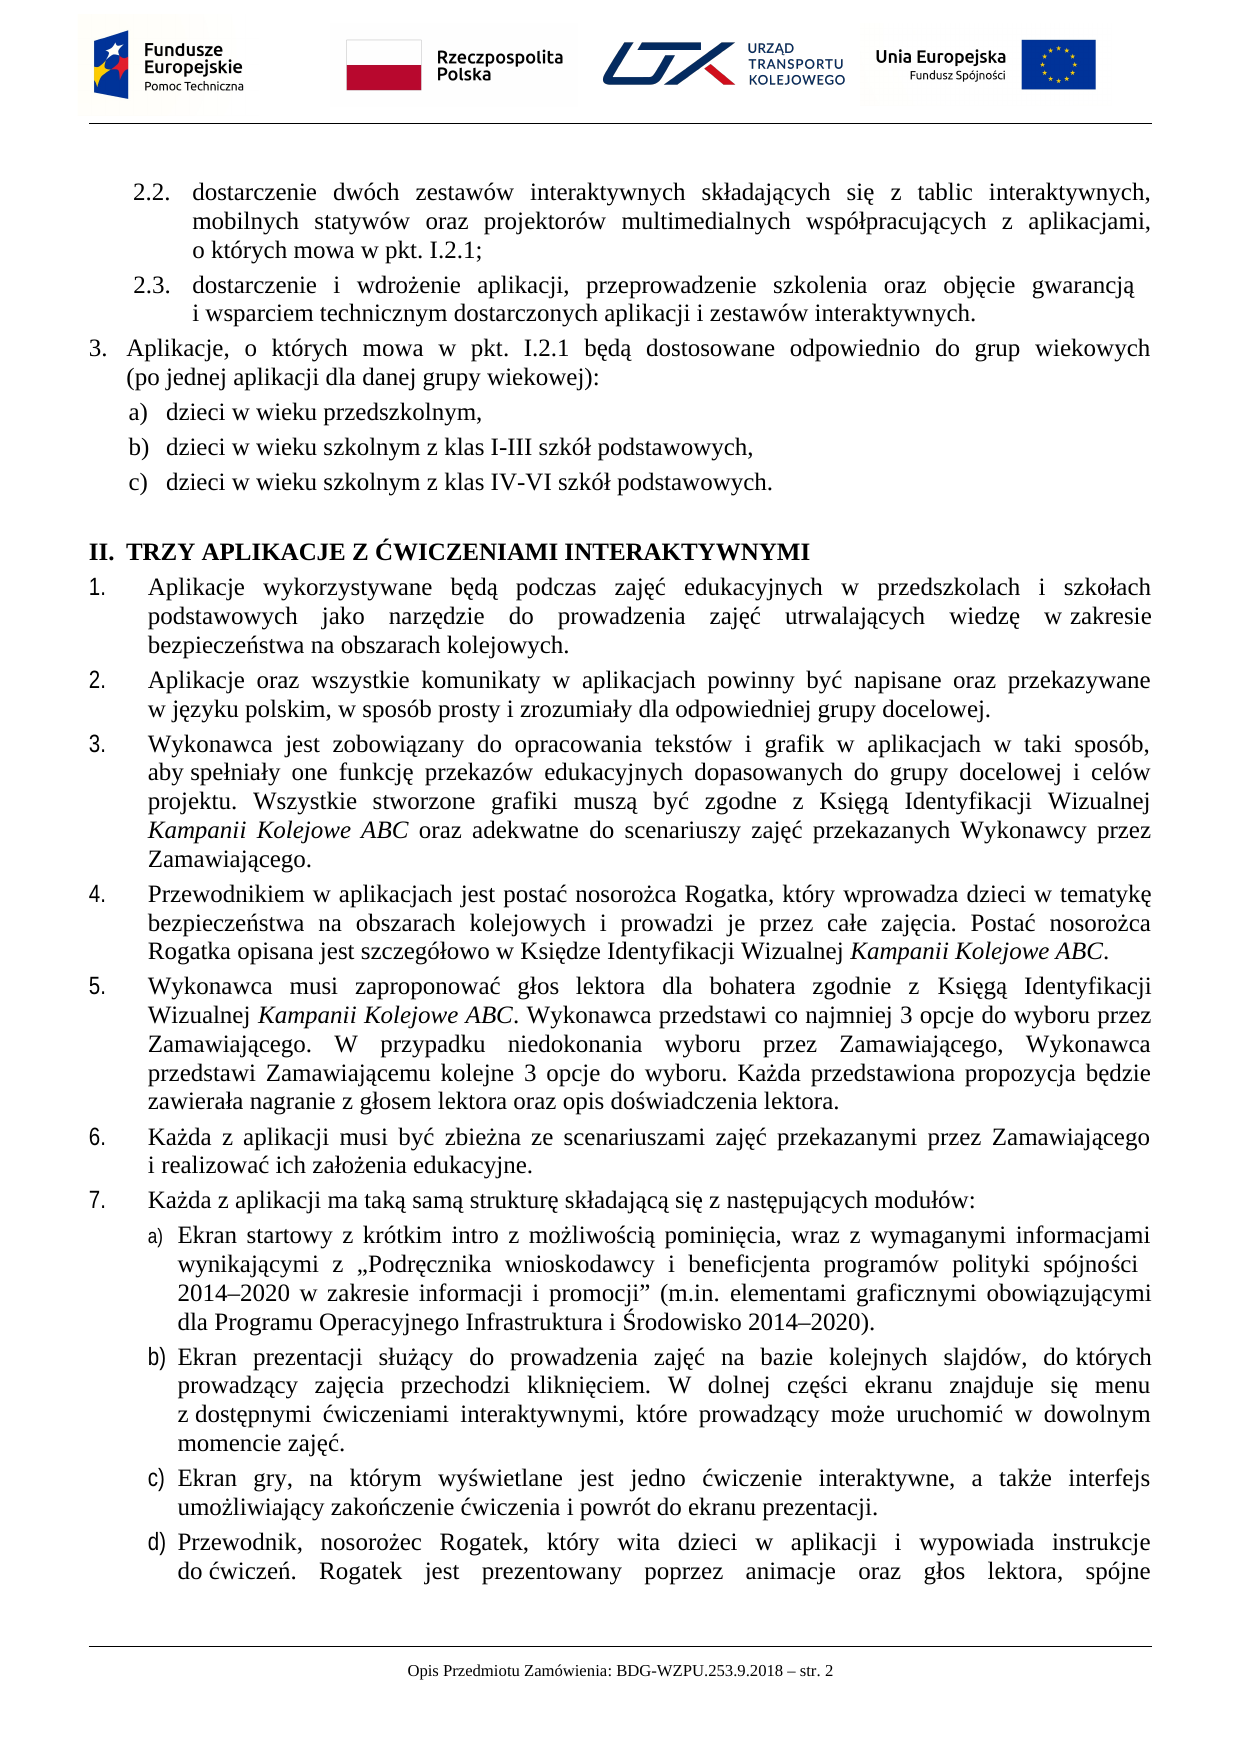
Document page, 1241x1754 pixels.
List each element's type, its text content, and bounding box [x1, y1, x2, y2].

list Ekran prezentacji służący do prowadzenia zajęć na bazie kolejnych slajdów, do których prowadzący zajęcia przechodzi kliknięciem. W dolnej części ekranu znajduje się menu z dostępnymi ćwiczeniami interaktywnymi, które prowadzący może uruchomić w dowolnym momencie zajęć. [148, 1342, 1152, 1457]
list Każda z aplikacji musi być zbieżna ze scenariuszami zajęć przekazanymi przez Zamawiającego i realizować ich założenia edukacyjne. [89, 1121, 1152, 1179]
list Aplikacje wykorzystywane będą podczas zajęć edukacyjnych w przedszkolach i szkołach podstawowych jako narzędzie do prowadzenia zajęć utrwalających wiedzę w zakresie bezpieczeństwa na obszarach kolejowych. [89, 572, 1152, 658]
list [148, 1527, 1152, 1584]
picture [330, 23, 578, 107]
picture [77, 14, 260, 116]
list Ekran gry, na którym wyświetlane jest jedno ćwiczenie interaktywne, a także interfejs umożliwiający zakończenie ćwiczenia i powrót do ekranu prezentacji. [148, 1463, 1152, 1521]
list dzieci w wieku przedszkolnym, [128, 397, 1152, 426]
list Ekran startowy z krótkim intro z możliwością pominięcia, wraz z wymaganymi informacjami wynikającymi z „Podręcznika wnioskodawcy i beneficjenta programów polityki spójności 2014–2020 w zakresie informacji i promocji” (m.in. elementami graficznymi obowiązującymi dla Programu Operacyjnego Infrastruktura i Środowisko 2014–2020). [148, 1220, 1152, 1335]
list dostarczenie i wdrożenie aplikacji, przeprowadzenie szkolenia oraz objęcie gwarancją i wsparciem technicznym dostarczonych aplikacji i zestawów interaktywnych. [133, 270, 1152, 327]
list dostarczenie dwóch zestawów interaktywnych składających się z tablic interaktywnych, mobilnych statywów oraz projektorów multimedialnych współpracujących z aplikacjami, o których mowa w pkt. I.2.1; [133, 177, 1152, 263]
list Wykonawca jest zobowiązany do opracowania tekstów i grafik w aplikacjach w taki sposób, aby spełniały one funkcję przekazów edukacyjnych dopasowanych do grupy docelowej i celów projektu. Wszystkie stworzone grafiki muszą być zgodne z Księgą Identyfikacji Wizualnej Kampanii Kolejowe ABC oraz adekwatne do scenariuszy zajęć przekazanych Wykonawcy przez Zamawiającego. [89, 729, 1152, 872]
picture [860, 23, 1112, 106]
list TRZY APLIKACJE Z ĆWICZENIAMI INTERAKTYWNYMI [89, 537, 1152, 566]
list Każda z aplikacji ma taką samą strukturę składającą się z następujących modułów: [89, 1185, 1152, 1214]
list dzieci w wieku szkolnym z klas IV-VI szkół podstawowych. [128, 467, 1152, 496]
picture [593, 37, 853, 92]
list Przewodnikiem w aplikacjach jest postać nosorożca Rogatka, który wprowadza dzieci w tematykę bezpieczeństwa na obszarach kolejowych i prowadzi je przez całe zajęcia. Postać nosorożca Rogatka opisana jest szczegółowo w Księdze Identyfikacji Wizualnej Kampanii Kolejowe ABC. [89, 879, 1152, 965]
list dzieci w wieku szkolnym z klas I-III szkół podstawowych, [128, 432, 1152, 461]
list Aplikacje oraz wszystkie komunikaty w aplikacjach powinny być napisane oraz przekazywane w języku polskim, w sposób prosty i zrozumiały dla odpowiedniej grupy docelowej. [89, 665, 1152, 722]
list Aplikacje, o których mowa w pkt. I.2.1 będą dostosowane odpowiednio do grup wiekowych (po jednej aplikacji dla danej grupy wiekowej): [89, 333, 1152, 391]
list Wykonawca musi zaproponować głos lektora dla bohatera zgodnie z Księgą Identyfikacji Wizualnej Kampanii Kolejowe ABC. Wykonawca przedstawi co najmniej 3 opcje do wyboru przez Zamawiającego. W przypadku niedokonania wyboru przez Zamawiającego, Wykonawca przedstawi Zamawiającemu kolejne 3 opcje do wyboru. Każda przedstawiona propozycja będzie zawierała nagranie z głosem lektora oraz opis doświadczenia lektora. [89, 971, 1152, 1115]
